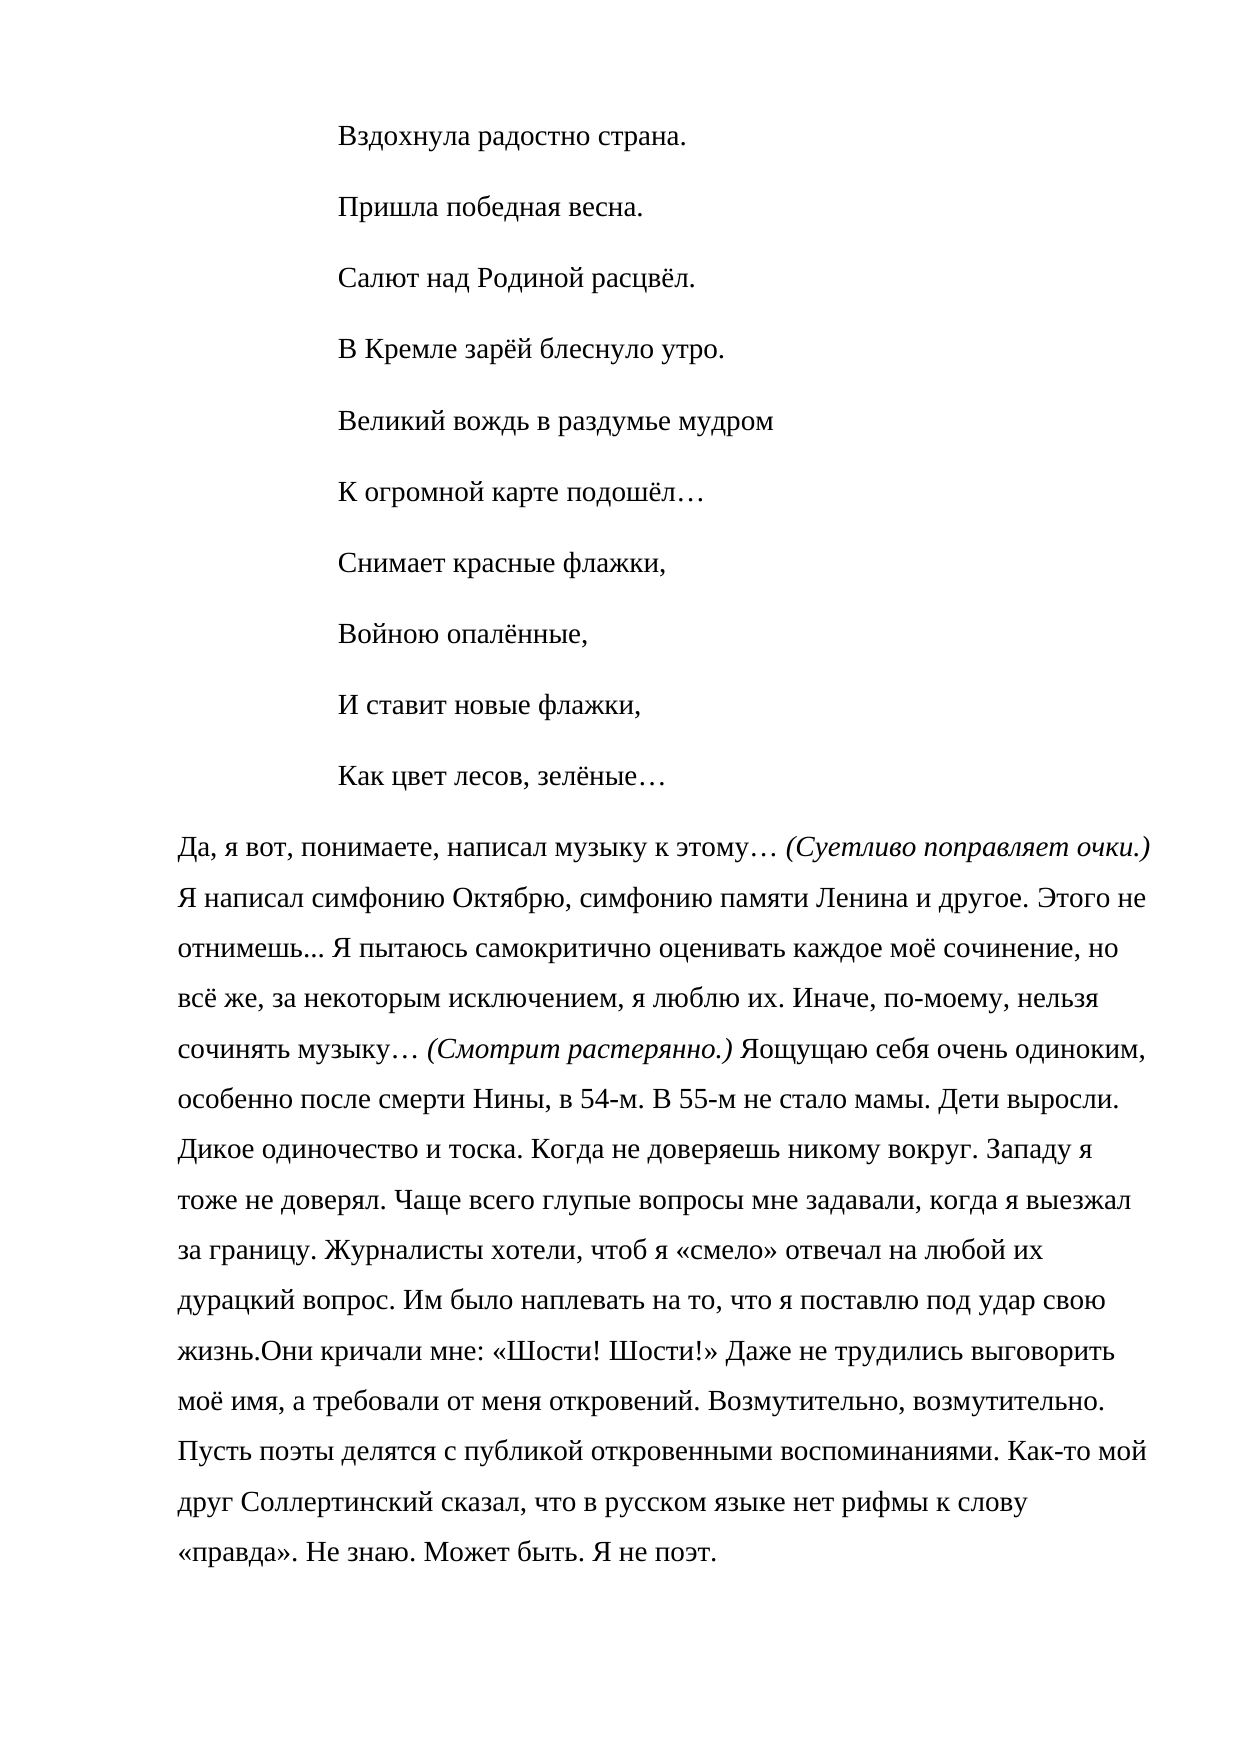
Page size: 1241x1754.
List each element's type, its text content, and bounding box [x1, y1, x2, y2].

text К огромной карте подошёл… [177, 474, 1152, 507]
text Снимает красные флажки, [177, 545, 1152, 578]
text Как цвет лесов, зелёные… [177, 758, 1152, 792]
text Пришла победная весна. [177, 189, 1152, 223]
text В Кремле зарёй блеснуло утро. [177, 332, 1152, 365]
text Войною опалённые, [177, 616, 1152, 650]
text Да, я вот, понимаете, написал музыку к этому… (Суетливо поправляет очки.) Я написал симфонию Октябрю, симфонию памяти Ленина и другое. Этого не отнимешь... Я пытаюсь самокритично оценивать каждое моё сочинение, но всё же, за некоторым исключением, я люблю их. Иначе, по-моему, нельзя сочинять музыку… (Смотрит растерянно.) Яощущаю себя очень одиноким, особенно после смерти Нины, в 54-м. В 55-м не стало мамы. Дети выросли. Дикое одиночество и тоска. Когда не доверяешь никому вокруг. Западу я тоже не доверял. Чаще всего глупые вопросы мне задавали, когда я выезжал за границу. Журналисты хотели, чтоб я «смело» отвечал на любой их дурацкий вопрос. Им было наплевать на то, что я поставлю под удар свою жизнь.Они кричали мне: «Шости! Шости!» Даже не трудились выговорить моё имя, а требовали от меня откровений. Возмутительно, возмутительно. Пусть поэты делятся с публикой откровенными воспоминаниями. Как-то мой друг Соллертинский сказал, что в русском языке нет рифмы к слову «правда». Не знаю. Может быть. Я не поэт. [177, 829, 1152, 1567]
text Салют над Родиной расцвёл. [177, 260, 1152, 294]
text И ставит новые флажки, [177, 687, 1152, 721]
text Великий вождь в раздумье мудром [177, 403, 1152, 436]
text Вздохнула радостно страна. [177, 118, 1152, 152]
